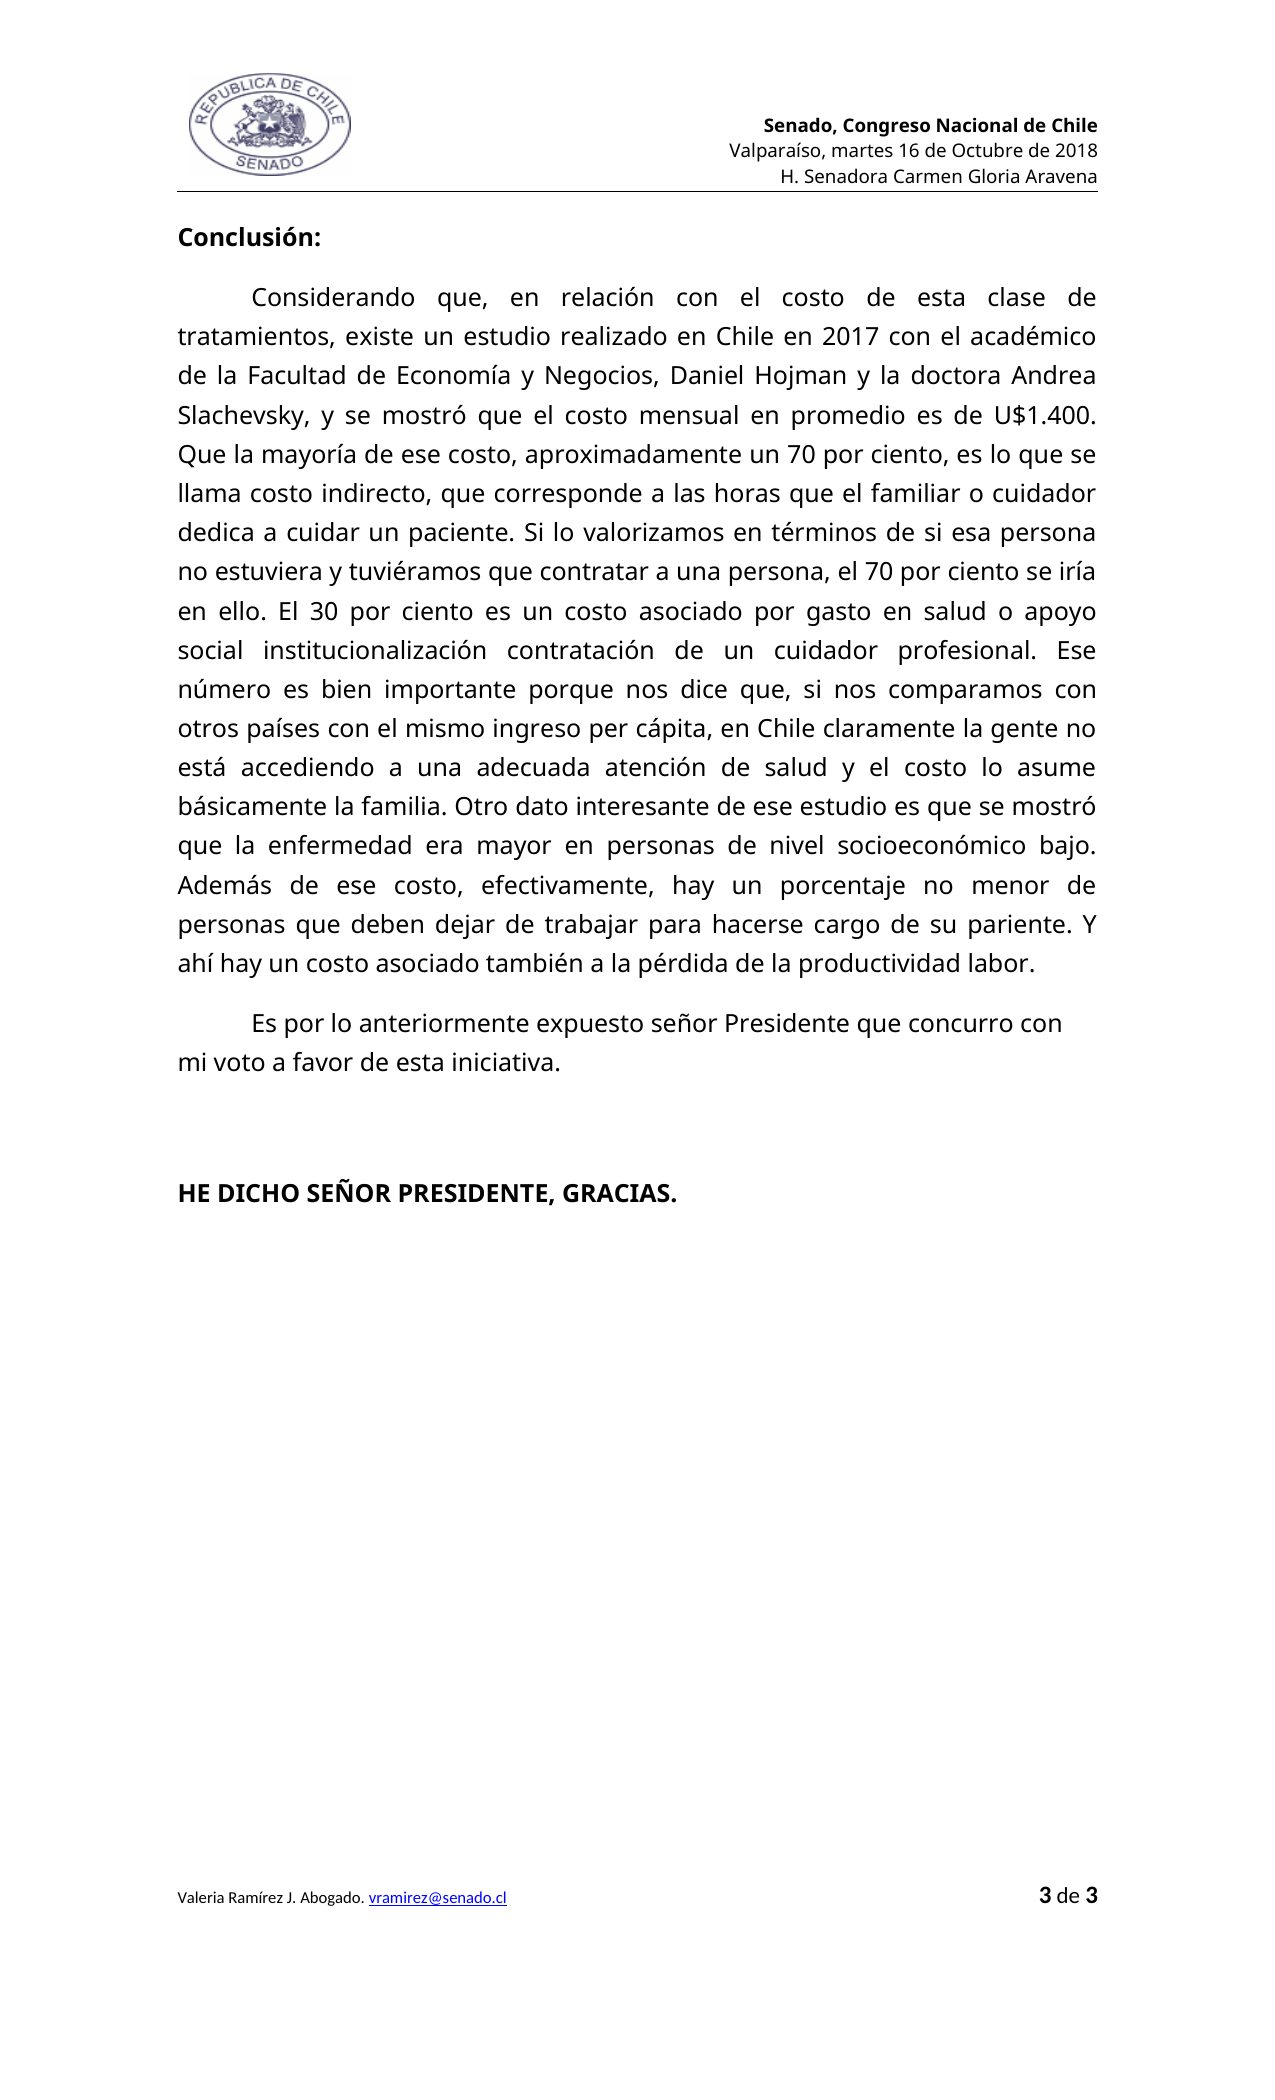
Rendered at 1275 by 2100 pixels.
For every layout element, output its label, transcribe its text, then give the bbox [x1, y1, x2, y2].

text Conclusión: [177, 220, 1098, 254]
picture [189, 73, 351, 176]
text Considerando que, en relación con el costo de esta clase de tratamientos, existe un estudio realizado en Chile en 2017 con el académico de la Facultad de Economía y Negocios, Daniel Hojman y la doctora Andrea Slachevsky, y se mostró que el costo mensual en promedio es de U$1.400. Que la mayoría de ese costo, aproximadamente un 70 por ciento, es lo que se llama costo indirecto, que corresponde a las horas que el familiar o cuidador dedica a cuidar un paciente. Si lo valorizamos en términos de si esa persona no estuviera y tuviéramos que contratar a una persona, el 70 por ciento se iría en ello. El 30 por ciento es un costo asociado por gasto en salud o apoyo social institucionalización contratación de un cuidador profesional. Ese número es bien importante porque nos dice que, si nos comparamos con otros países con el mismo ingreso per cápita, en Chile claramente la gente no está accediendo a una adecuada atención de salud y el costo lo asume básicamente la familia. Otro dato interesante de ese estudio es que se mostró que la enfermedad era mayor en personas de nivel socioeconómico bajo. Además de ese costo, efectivamente, hay un porcentaje no menor de personas que deben dejar de trabajar para hacerse cargo de su pariente. Y ahí hay un costo asociado también a la pérdida de la productividad labor. [177, 280, 1098, 980]
text HE DICHO SEÑOR PRESIDENTE, GRACIAS. [177, 1136, 1098, 1209]
text Es por lo anteriormente expuesto señor Presidente que concurro con mi voto a favor de esta iniciativa. [177, 1006, 1098, 1111]
